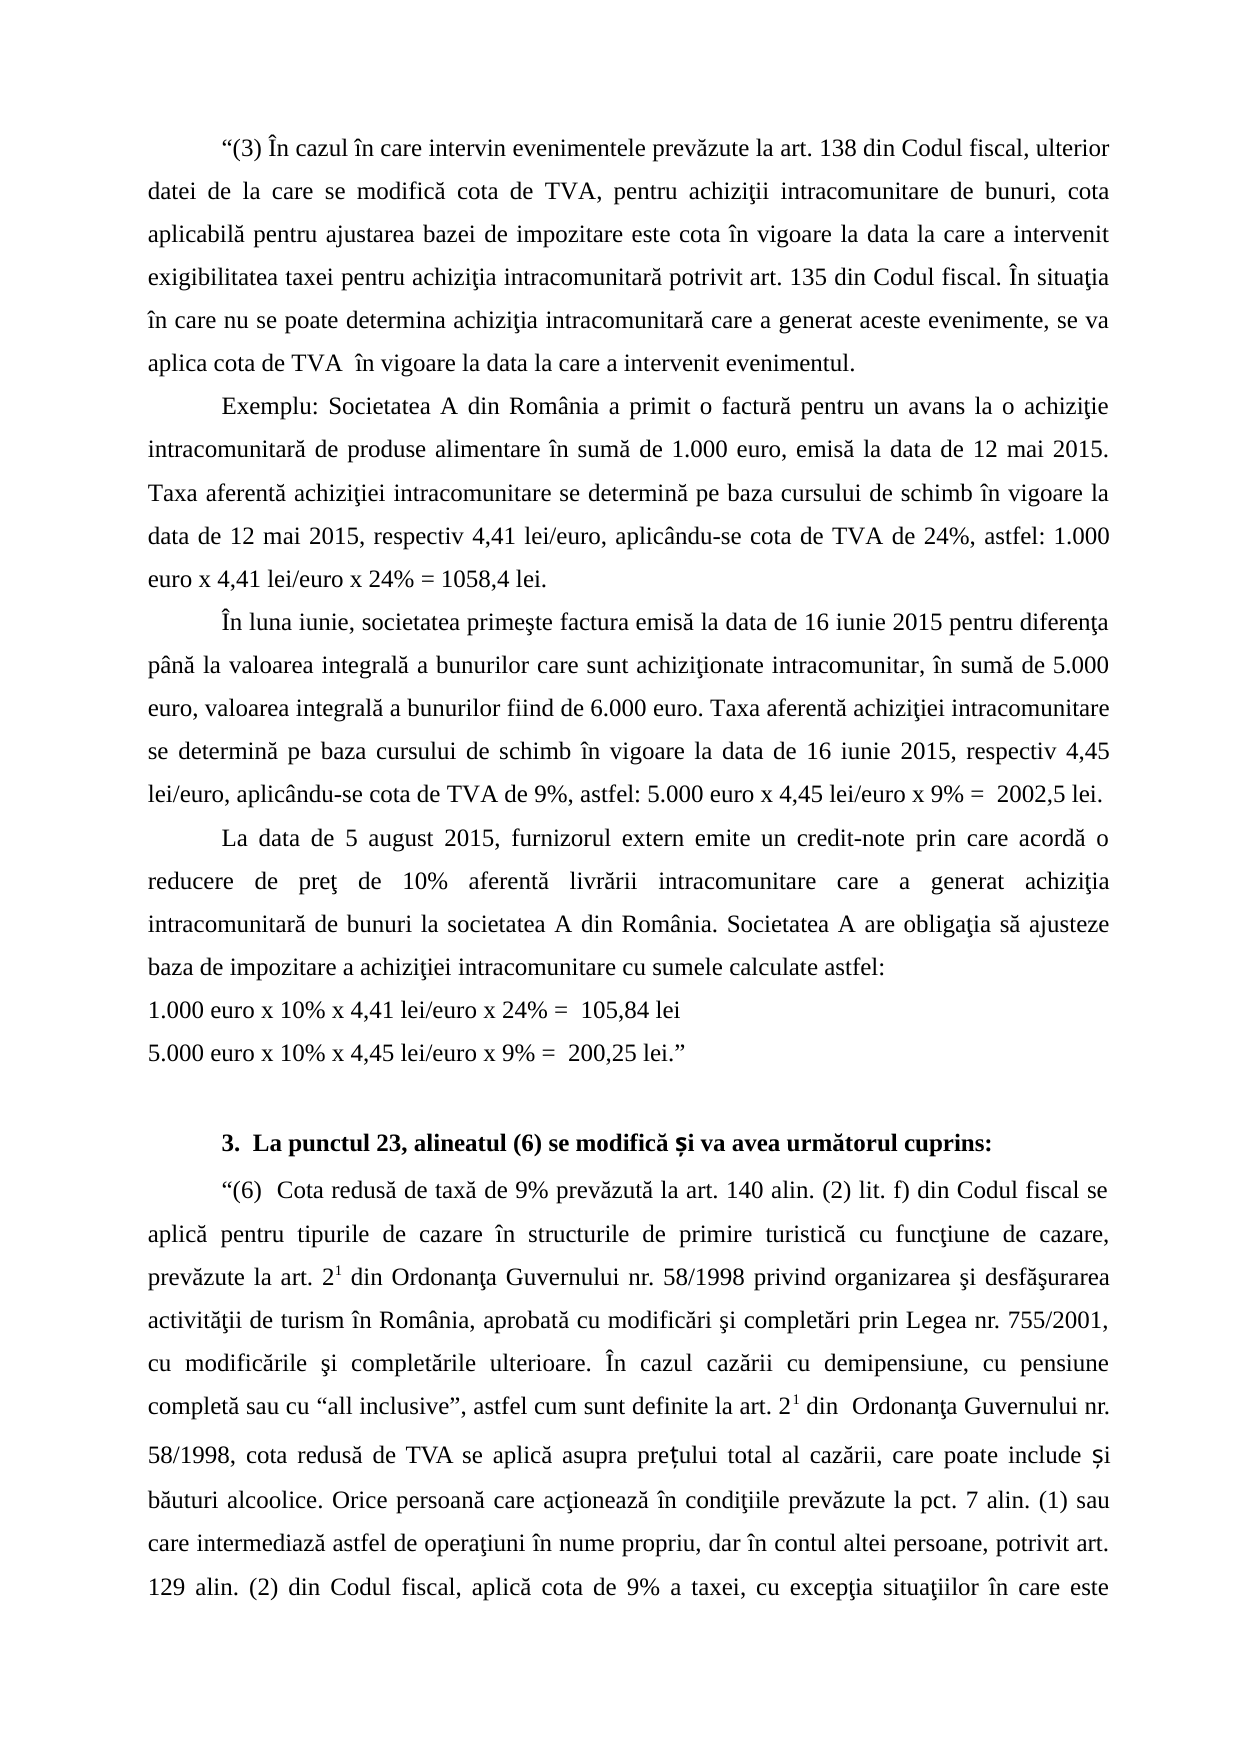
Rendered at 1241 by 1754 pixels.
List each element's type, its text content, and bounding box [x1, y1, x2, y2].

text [148, 1176, 1111, 1600]
text “(3) În cazul în care intervin evenimentele prevăzute la art. 138 din Codul fiscal, ulterior datei de la care se modifică cota de TVA, pentru achiziţii intracomunitare de bunuri, cota aplicabilă pentru ajustarea bazei de impozitare este cota în vigoare la data la care a intervenit exigibilitatea taxei pentru achiziţia intracomunitară potrivit art. 135 din Codul fiscal. În situaţia în care nu se poate determina achiziţia intracomunitară care a generat aceste evenimente, se va aplica cota de TVA în vigoare la data la care a intervenit evenimentul. [148, 133, 1111, 377]
text 1.000 euro x 10% x 4,41 lei/euro x 24% = 105,84 lei [148, 995, 1111, 1024]
text 3. La punctul 23, alineatul (6) se modifică și va avea următorul cuprins: [148, 1124, 1111, 1159]
text La data de 5 august 2015, furnizorul extern emite un credit-note prin care acordă o reducere de preţ de 10% aferentă livrării intracomunitare care a generat achiziţia intracomunitară de bunuri la societatea A din România. Societatea A are obligaţia să ajusteze baza de impozitare a achiziţiei intracomunitare cu sumele calculate astfel: [148, 823, 1111, 981]
text Exemplu: Societatea A din România a primit o factură pentru un avans la o achiziţie intracomunitară de produse alimentare în sumă de 1.000 euro, emisă la data de 12 mai 2015. Taxa aferentă achiziţiei intracomunitare se determină pe baza cursului de schimb în vigoare la data de 12 mai 2015, respectiv 4,41 lei/euro, aplicându-se cota de TVA de 24%, astfel: 1.000 euro x 4,41 lei/euro x 24% = 1058,4 lei. [148, 391, 1111, 593]
text 5.000 euro x 10% x 4,45 lei/euro x 9% = 200,25 lei.” [148, 1038, 1111, 1067]
text În luna iunie, societatea primeşte factura emisă la data de 16 iunie 2015 pentru diferenţa până la valoarea integrală a bunurilor care sunt achiziţionate intracomunitar, în sumă de 5.000 euro, valoarea integrală a bunurilor fiind de 6.000 euro. Taxa aferentă achiziţiei intracomunitare se determină pe baza cursului de schimb în vigoare la data de 16 iunie 2015, respectiv 4,45 lei/euro, aplicându-se cota de TVA de 9%, astfel: 5.000 euro x 4,45 lei/euro x 9% = 2002,5 lei. [148, 607, 1111, 808]
